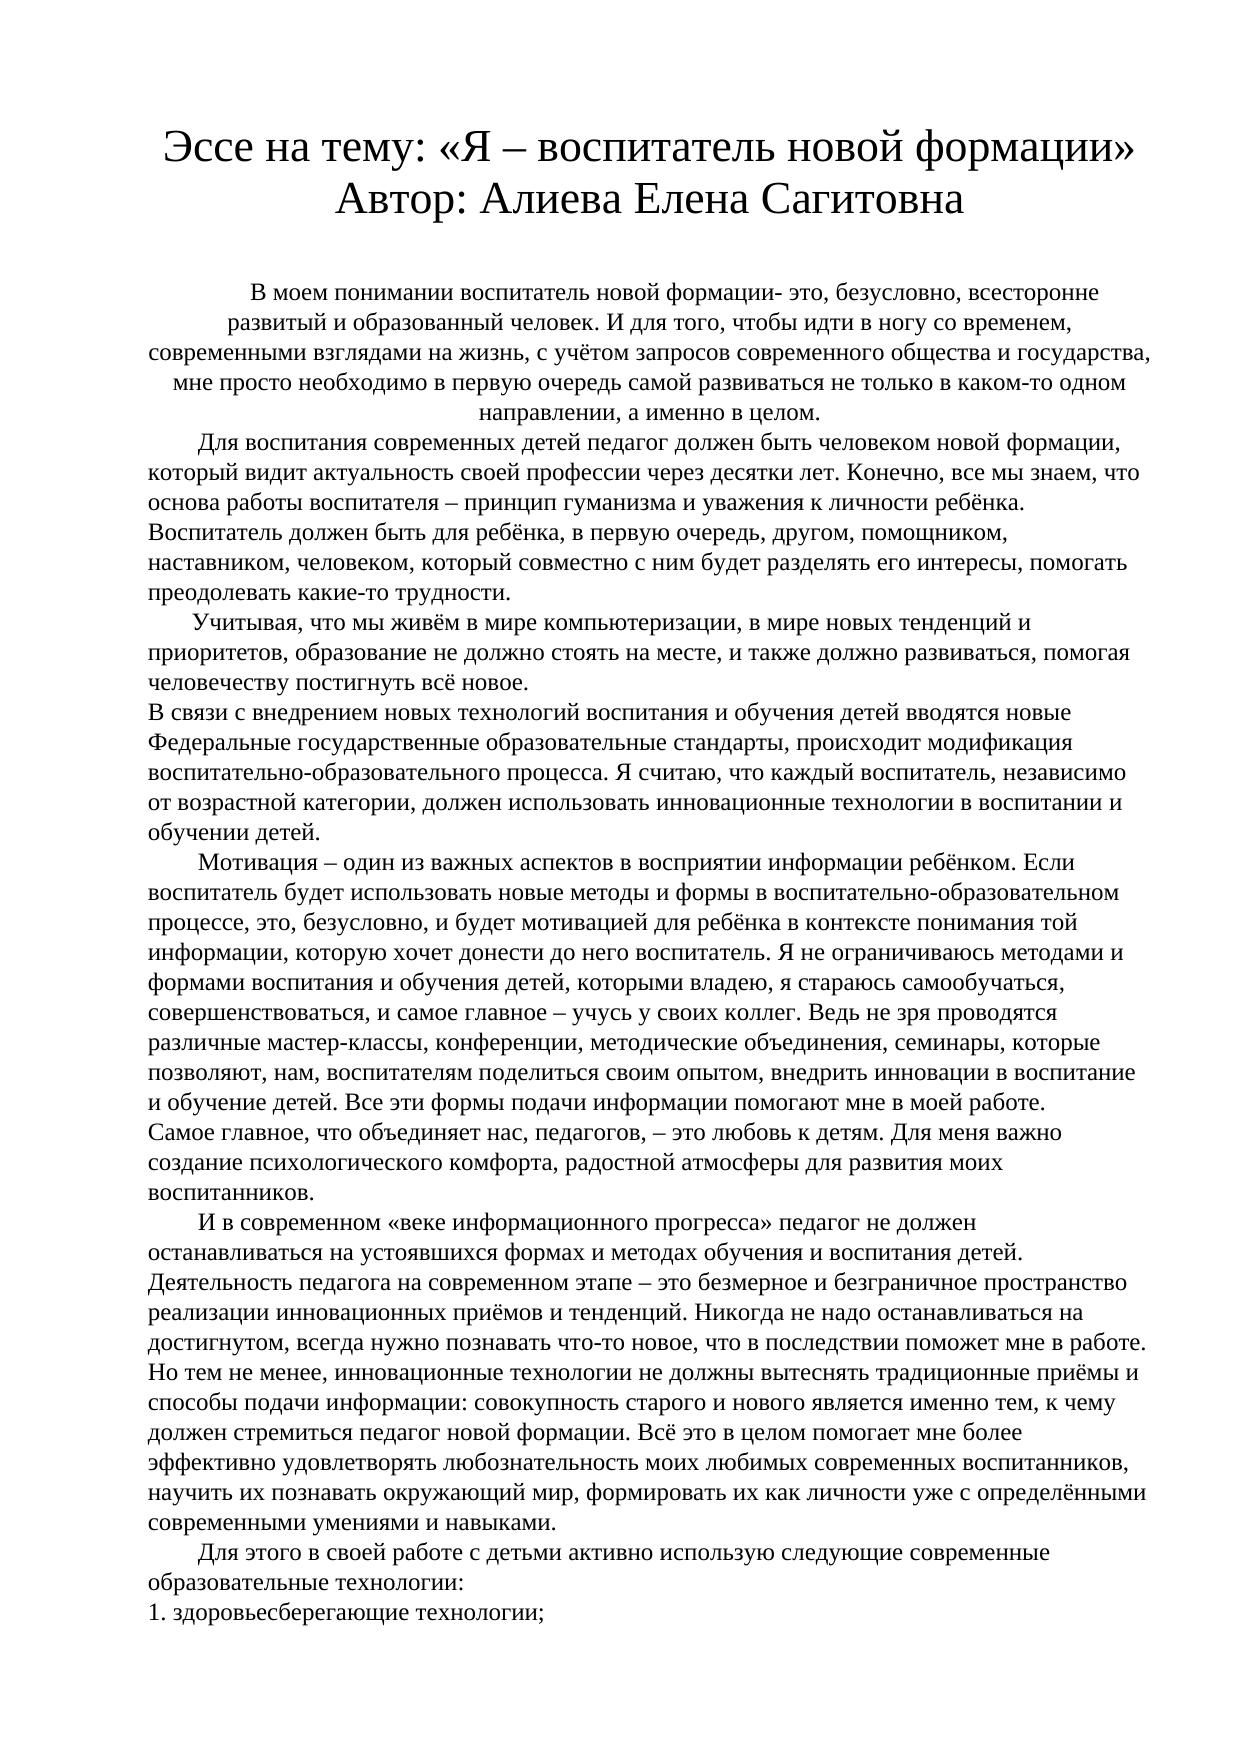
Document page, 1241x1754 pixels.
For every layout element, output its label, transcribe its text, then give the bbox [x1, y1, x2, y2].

text В моем понимании воспитатель новой формации- это, безусловно, всесторонне развитый и образованный человек. И для того, чтобы идти в ногу со временем, современными взглядами на жизнь, с учётом запросов современного общества и государства, мне просто необходимо в первую очередь самой развиваться не только в каком-то одном направлении, а именно в целом. [148, 223, 1152, 426]
text И в современном «веке информационного прогресса» педагог не должен останавливаться на устоявшихся формах и методах обучения и воспитания детей. Деятельность педагога на современном этапе – это безмерное и безграничное пространство реализации инновационных приёмов и тенденций. Никогда не надо останавливаться на достигнутом, всегда нужно познавать что-то новое, что в последствии поможет мне в работе. Но тем не менее, инновационные технологии не должны вытеснять традиционные приёмы и способы подачи информации: совокупность старого и нового является именно тем, к чему должен стремиться педагог новой формации. Всё это в целом помогает мне более эффективно удовлетворять любознательность моих любимых современных воспитанников, научить их познавать окружающий мир, формировать их как личности уже с определёнными современными умениями и навыками. [148, 1206, 1152, 1536]
text Для воспитания современных детей педагог должен быть человеком новой формации, который видит актуальность своей профессии через десятки лет. Конечно, все мы знаем, что основа работы воспитателя – принцип гуманизма и уважения к личности ребёнка. Воспитатель должен быть для ребёнка, в первую очередь, другом, помощником, наставником, человеком, который совместно с ним будет разделять его интересы, помогать преодолевать какие-то трудности. [148, 426, 1152, 606]
text 1. здоровьесберегающие технологии; [148, 1596, 1152, 1626]
text Самое главное, что объединяет нас, педагогов, – это любовь к детям. Для меня важно создание психологического комфорта, радостной атмосферы для развития моих воспитанников. [148, 1116, 1152, 1206]
text В связи с внедрением новых технологий воспитания и обучения детей вводятся новые Федеральные государственные образовательные стандарты, происходит модификация воспитательно-образовательного процесса. Я считаю, что каждый воспитатель, независимо от возрастной категории, должен использовать инновационные технологии в воспитании и обучении детей. [148, 696, 1152, 846]
text Мотивация – один из важных аспектов в восприятии информации ребёнком. Если воспитатель будет использовать новые методы и формы в воспитательно-образовательном процессе, это, безусловно, и будет мотивацией для ребёнка в контексте понимания той информации, которую хочет донести до него воспитатель. Я не ограничиваюсь методами и формами воспитания и обучения детей, которыми владею, я стараюсь самообучаться, совершенствоваться, и самое главное – учусь у своих коллег. Ведь не зря проводятся различные мастер-классы, конференции, методические объединения, семинары, которые позволяют, нам, воспитателям поделиться своим опытом, внедрить инновации в воспитание и обучение детей. Все эти формы подачи информации помогают мне в моей работе. [148, 846, 1152, 1116]
text Автор: Алиева Елена Сагитовна [148, 171, 1152, 223]
text Для этого в своей работе с детьми активно использую следующие современные образовательные технологии: [148, 1536, 1152, 1596]
text Эссе на тему: «Я – воспитатель новой формации» [148, 118, 1152, 171]
text Учитывая, что мы живём в мире компьютеризации, в мире новых тенденций и приоритетов, образование не должно стоять на месте, и также должно развиваться, помогая человечеству постигнуть всё новое. [148, 606, 1152, 696]
